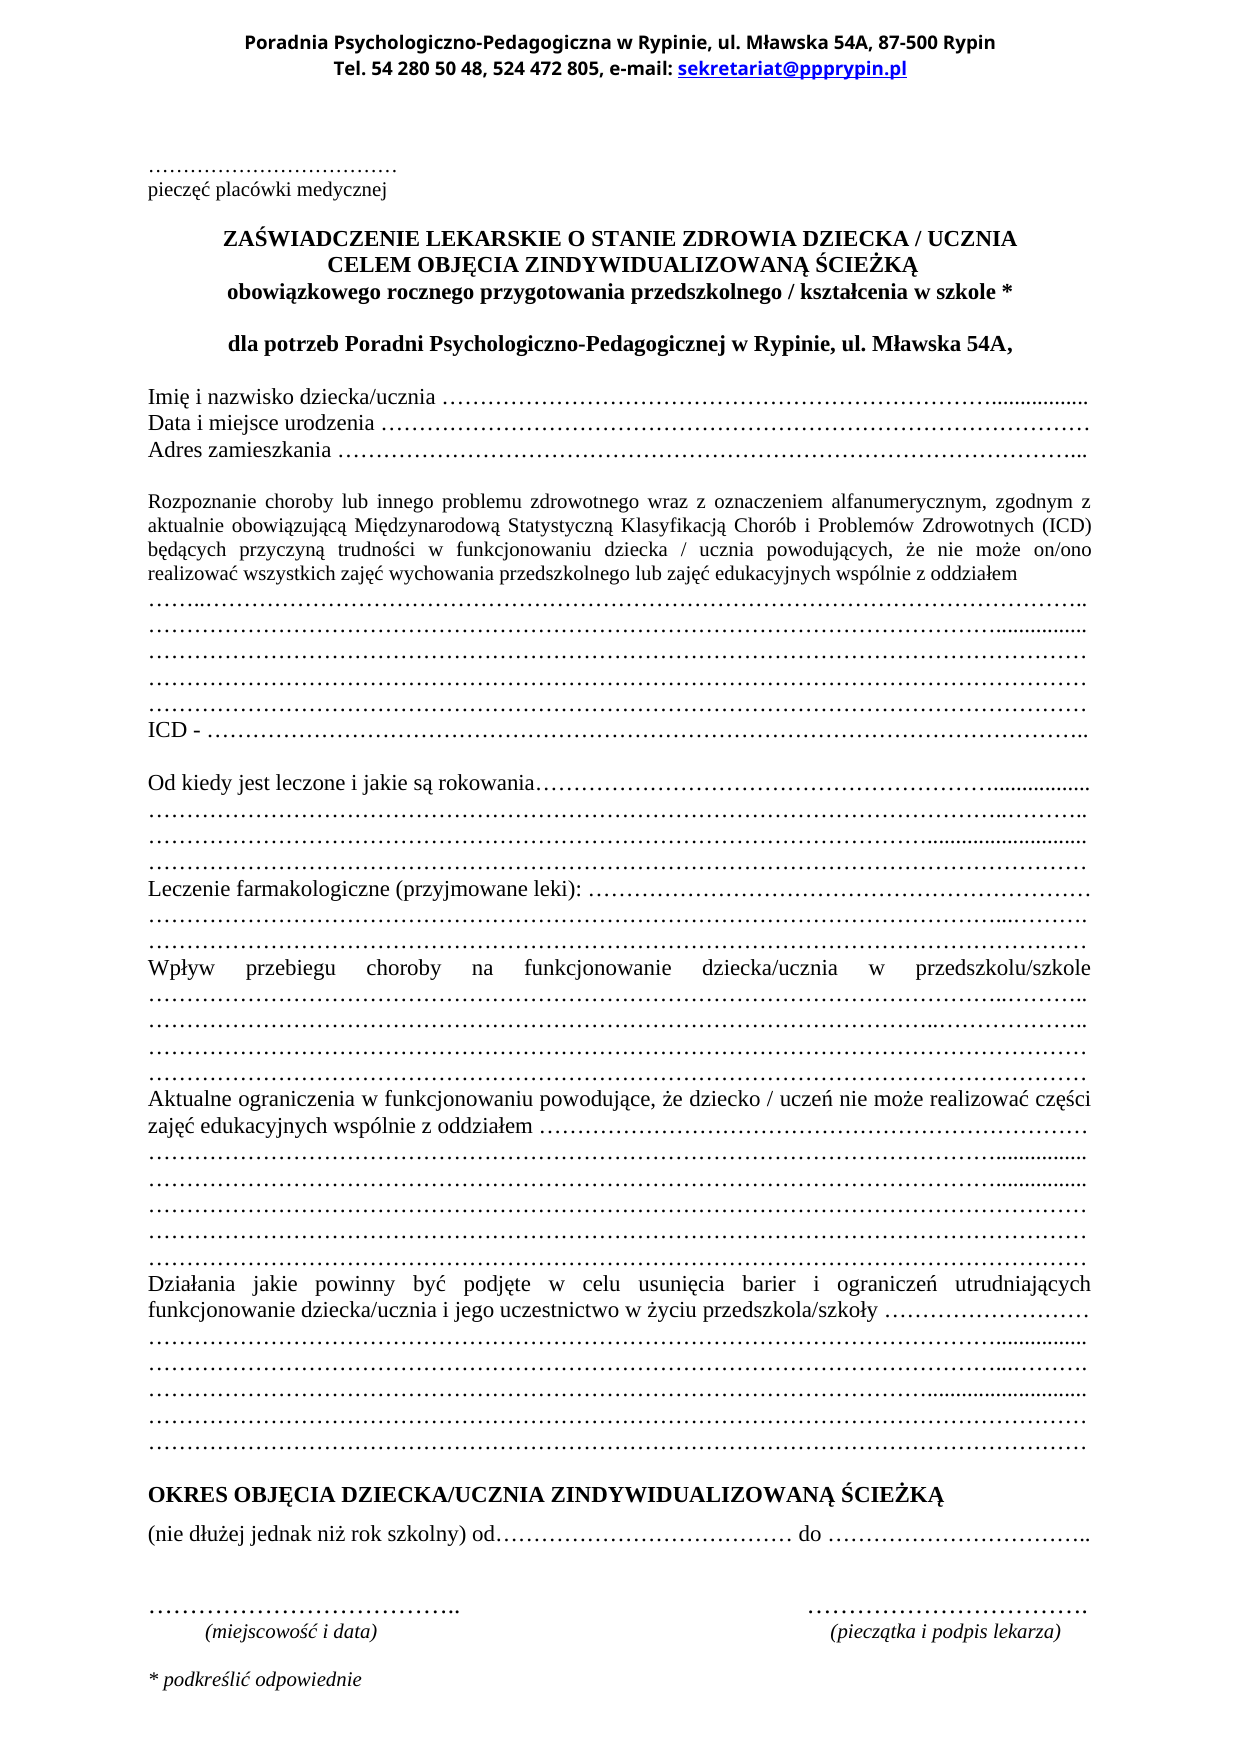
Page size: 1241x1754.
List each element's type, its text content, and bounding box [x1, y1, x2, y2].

text Tel. 54 280 50 48, 524 472 805, e-mail: sekretariat@ppprypin.pl [148, 55, 1092, 81]
text ……………………………….. ……………………………. [148, 1590, 1092, 1618]
text …………………………………………………………………………………………………………… [148, 637, 1092, 664]
text Działania jakie powinny być podjęte w celu usunięcia barier i ograniczeń utrudniających funkcjonowanie dziecka/ucznia i jego uczestnictwo w życiu przedszkola/szkoły ……………………… [148, 1270, 1092, 1323]
text …………………………………………………………………………………………………..………..…………………………………………………………………………………………............................ [148, 796, 1092, 848]
text …………………………………………………………………………………………………………… [148, 1059, 1092, 1086]
text …………………………………………………………………………………………………………… [148, 1428, 1092, 1454]
text pieczęć placówki medycznej [148, 177, 1092, 201]
text …………………………………………………………………………………………………………… [148, 848, 1092, 875]
text Imię i nazwisko dziecka/ucznia ………………………………………………………………................. [148, 383, 1092, 409]
text …………………………………………………………………………………………………...……….…………………………………………………………………………………………............................ [148, 1349, 1092, 1402]
text dla potrzeb Poradni Psychologiczno-Pedagogicznej w Rypinie, ul. Mławska 54A, [148, 330, 1092, 357]
text ZAŚWIADCZENIE LEKARSKIE O STANIE ZDROWIA DZIECKA / UCZNIA [148, 225, 1092, 251]
text Poradnia Psychologiczno-Pedagogiczna w Rypinie, ul. Mławska 54A, 87-500 Rypin [148, 29, 1092, 55]
text * podkreślić odpowiednie [148, 1667, 1092, 1691]
text …………………………………………………………………………………………………………… [148, 690, 1092, 717]
text …………………………………………………………………………………………………................ [148, 1164, 1092, 1191]
text …………………………………………………………………………………………………………… [148, 1244, 1092, 1270]
text obowiązkowego rocznego przygotowania przedszkolnego / kształcenia w szkole * [148, 278, 1092, 304]
text (miejscowość i data) (pieczątka i podpis lekarza) [148, 1618, 1092, 1643]
text …………………………………………………………………………………………………………… [148, 1191, 1092, 1217]
text Od kiedy jest leczone i jakie są rokowania……………………………………………………................. [148, 769, 1092, 796]
text Aktualne ograniczenia w funkcjonowaniu powodujące, że dziecko / uczeń nie może realizować części zajęć edukacyjnych wspólnie z oddziałem ……………………………………………………………… [148, 1086, 1092, 1138]
text …………………………………………………………………………………………………………… [148, 1402, 1092, 1428]
text Rozpoznanie choroby lub innego problemu zdrowotnego wraz z oznaczeniem alfanumerycznym, zgodnym z aktualnie obowiązującą Międzynarodową Statystyczną Klasyfikacją Chorób i Problemów Zdrowotnych (ICD) będących przyczyną trudności w funkcjonowaniu dziecka / ucznia powodujących, że nie może on/ono realizować wszystkich zajęć wychowania przedszkolnego lub zajęć edukacyjnych wspólnie z oddziałem [148, 488, 1092, 585]
text ICD - …………………………………………………………………………………………………….. [148, 717, 1092, 743]
text Data i miejsce urodzenia ………………………………………………………………………………… [148, 409, 1092, 436]
text …………………………………………………………………………………………………................ [148, 611, 1092, 637]
text Adres zamieszkania ……………………………………………………………………………………... [148, 436, 1092, 462]
text …………………………………………………………………………………………………...……….…………………………………………………………………………………………………………… [148, 901, 1092, 954]
text (nie dłużej jednak niż rok szkolny) od………………………………… do …………………………….. [148, 1520, 1092, 1547]
subtitle CELEM OBJĘCIA ZINDYWIDUALIZOWANĄ ŚCIEŻKĄ [148, 251, 1092, 278]
text OKRES OBJĘCIA DZIECKA/UCZNIA ZINDYWIDUALIZOWANĄ ŚCIEŻKĄ [148, 1481, 1092, 1507]
text Wpływ przebiegu choroby na funkcjonowanie dziecka/ucznia w przedszkolu/szkole …………………………………………………………………………………………………..………..…………………………………………………………………………………………..………………..…………………………………………………………………………………………………………… [148, 954, 1092, 1059]
text ……..…………………………………………………………………………………………………….. [148, 585, 1092, 611]
text …………………………………………………………………………………………………………… [148, 1217, 1092, 1244]
text …………………………………………………………………………………………………………… [148, 664, 1092, 690]
text …………………………………………………………………………………………………................ [148, 1323, 1092, 1349]
text Leczenie farmakologiczne (przyjmowane leki): ………………………………………………………… [148, 875, 1092, 901]
text …………………………………………………………………………………………………................ [148, 1138, 1092, 1164]
text ……………………………… [148, 153, 1092, 177]
